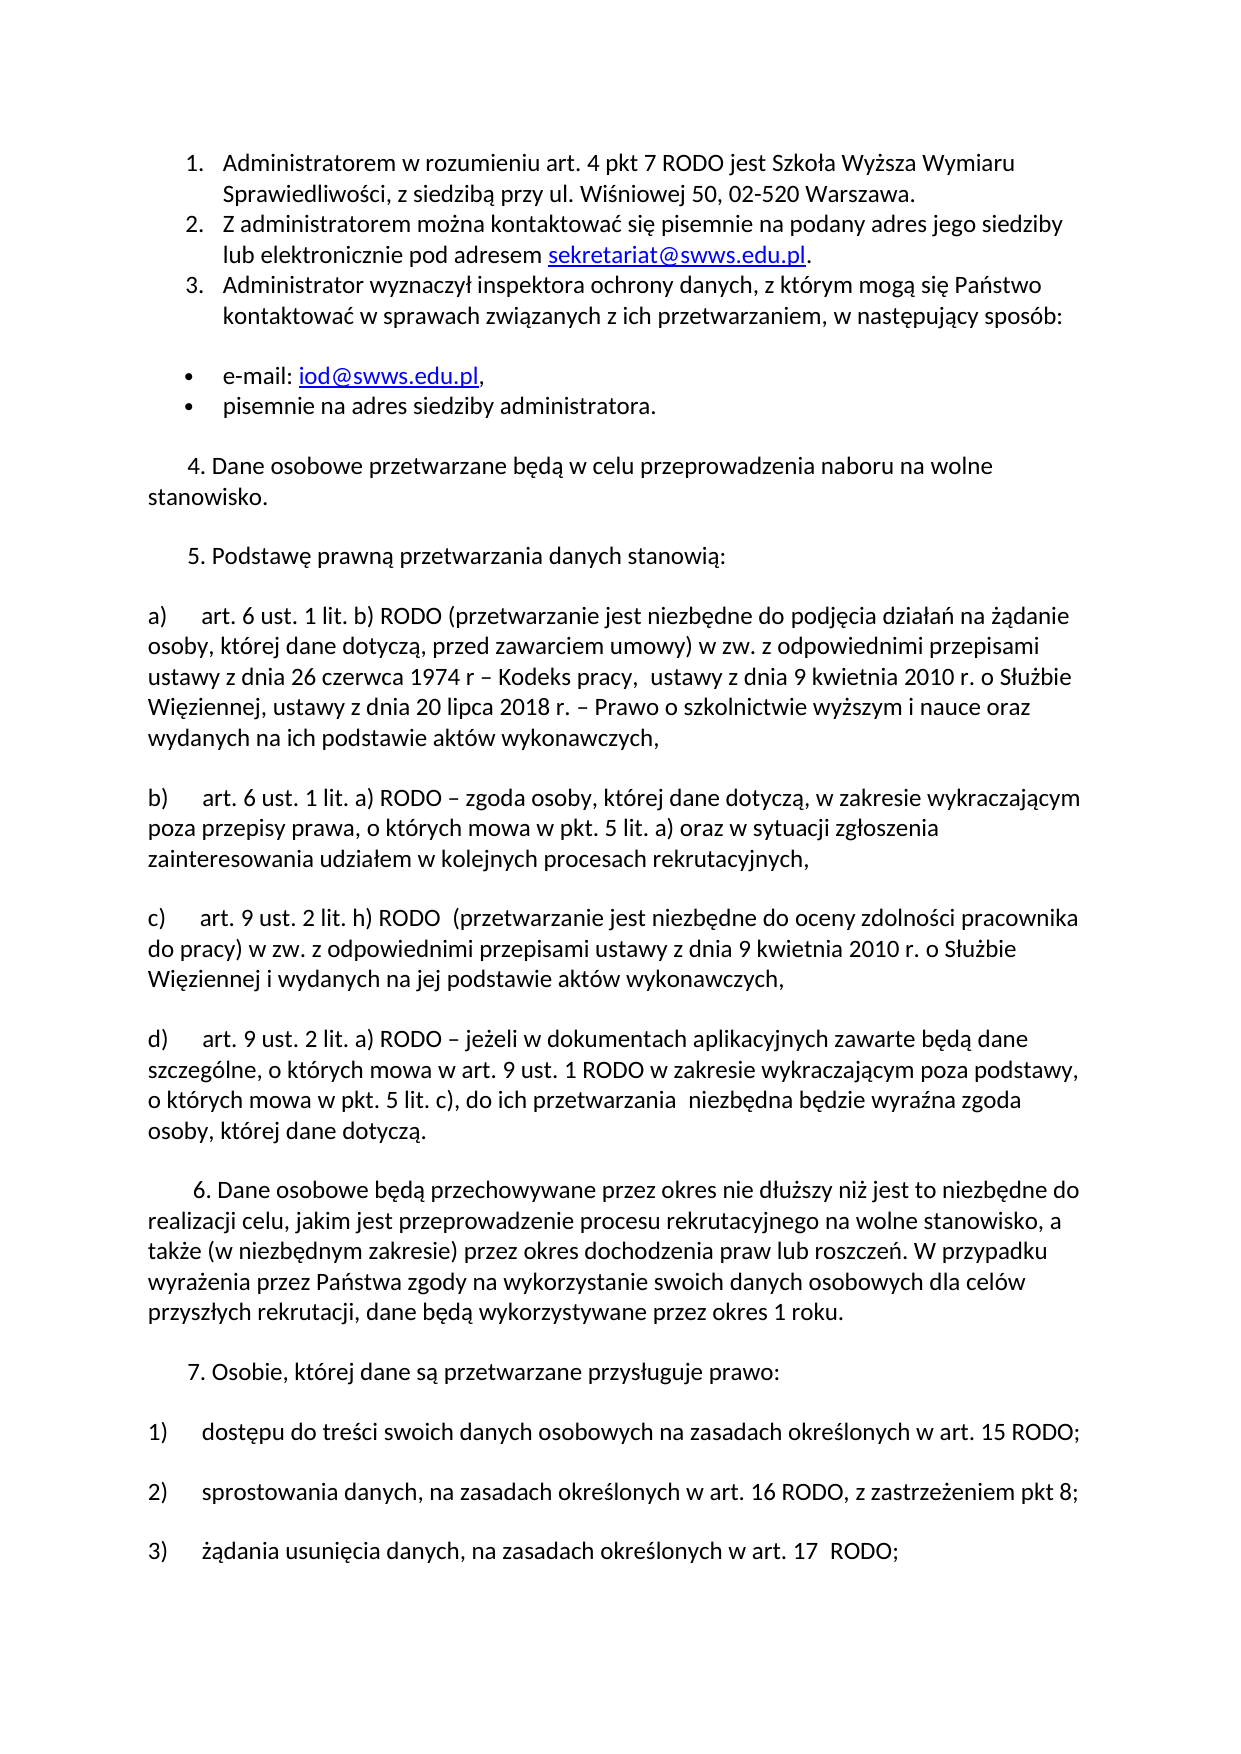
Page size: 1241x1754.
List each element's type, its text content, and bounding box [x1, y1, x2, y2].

text c) art. 9 ust. 2 lit. h) RODO (przetwarzanie jest niezbędne do oceny zdolności pracownika do pracy) w zw. z odpowiednimi przepisami ustawy z dnia 9 kwietnia 2010 r. o Służbie Więziennej i wydanych na jej podstawie aktów wykonawczych, [148, 902, 1093, 994]
text d) art. 9 ust. 2 lit. a) RODO – jeżeli w dokumentach aplikacyjnych zawarte będą dane szczególne, o których mowa w art. 9 ust. 1 RODO w zakresie wykraczającym poza podstawy, o których mowa w pkt. 5 lit. c), do ich przetwarzania niezbędna będzie wyraźna zgoda osoby, której dane dotyczą. [148, 1023, 1093, 1145]
list Administrator wyznaczył inspektora ochrony danych, z którym mogą się Państwo kontaktować w sprawach związanych z ich przetwarzaniem, w następujący sposób: [185, 270, 1093, 331]
text b) art. 6 ust. 1 lit. a) RODO – zgoda osoby, której dane dotyczą, w zakresie wykraczającym poza przepisy prawa, o których mowa w pkt. 5 lit. a) oraz w sytuacji zgłoszenia zainteresowania udziałem w kolejnych procesach rekrutacyjnych, [148, 782, 1093, 873]
text a) art. 6 ust. 1 lit. b) RODO (przetwarzanie jest niezbędne do podjęcia działań na żądanie osoby, której dane dotyczą, przed zawarciem umowy) w zw. z odpowiednimi przepisami ustawy z dnia 26 czerwca 1974 r – Kodeks pracy, ustawy z dnia 9 kwietnia 2010 r. o Służbie Więziennej, ustawy z dnia 20 lipca 2018 r. – Prawo o szkolnictwie wyższym i nauce oraz wydanych na ich podstawie aktów wykonawczych, [148, 600, 1093, 753]
text 1) dostępu do treści swoich danych osobowych na zasadach określonych w art. 15 RODO; [148, 1416, 1093, 1446]
text 5. Podstawę prawną przetwarzania danych stanowią: [148, 540, 1093, 571]
list pisemnie na adres siedziby administratora. [185, 390, 1093, 421]
list e-mail: iod@swws.edu.pl, [185, 360, 1093, 390]
text 2) sprostowania danych, na zasadach określonych w art. 16 RODO, z zastrzeżeniem pkt 8; [148, 1476, 1093, 1506]
list Administratorem w rozumieniu art. 4 pkt 7 RODO jest Szkoła Wyższa Wymiaru Sprawiedliwości, z siedzibą przy ul. Wiśniowej 50, 02-520 Warszawa. [185, 148, 1093, 209]
text 6. Dane osobowe będą przechowywane przez okres nie dłuższy niż jest to niezbędne do realizacji celu, jakim jest przeprowadzenie procesu rekrutacyjnego na wolne stanowisko, a także (w niezbędnym zakresie) przez okres dochodzenia praw lub roszczeń. W przypadku wyrażenia przez Państwa zgody na wykorzystanie swoich danych osobowych dla celów przyszłych rekrutacji, dane będą wykorzystywane przez okres 1 roku. [148, 1174, 1093, 1327]
text 3) żądania usunięcia danych, na zasadach określonych w art. 17 RODO; [148, 1535, 1093, 1566]
text 4. Dane osobowe przetwarzane będą w celu przeprowadzenia naboru na wolne stanowisko. [148, 450, 1093, 511]
text 7. Osobie, której dane są przetwarzane przysługuje prawo: [148, 1356, 1093, 1387]
list Z administratorem można kontaktować się pisemnie na podany adres jego siedziby lub elektronicznie pod adresem sekretariat@swws.edu.pl. [185, 209, 1093, 270]
